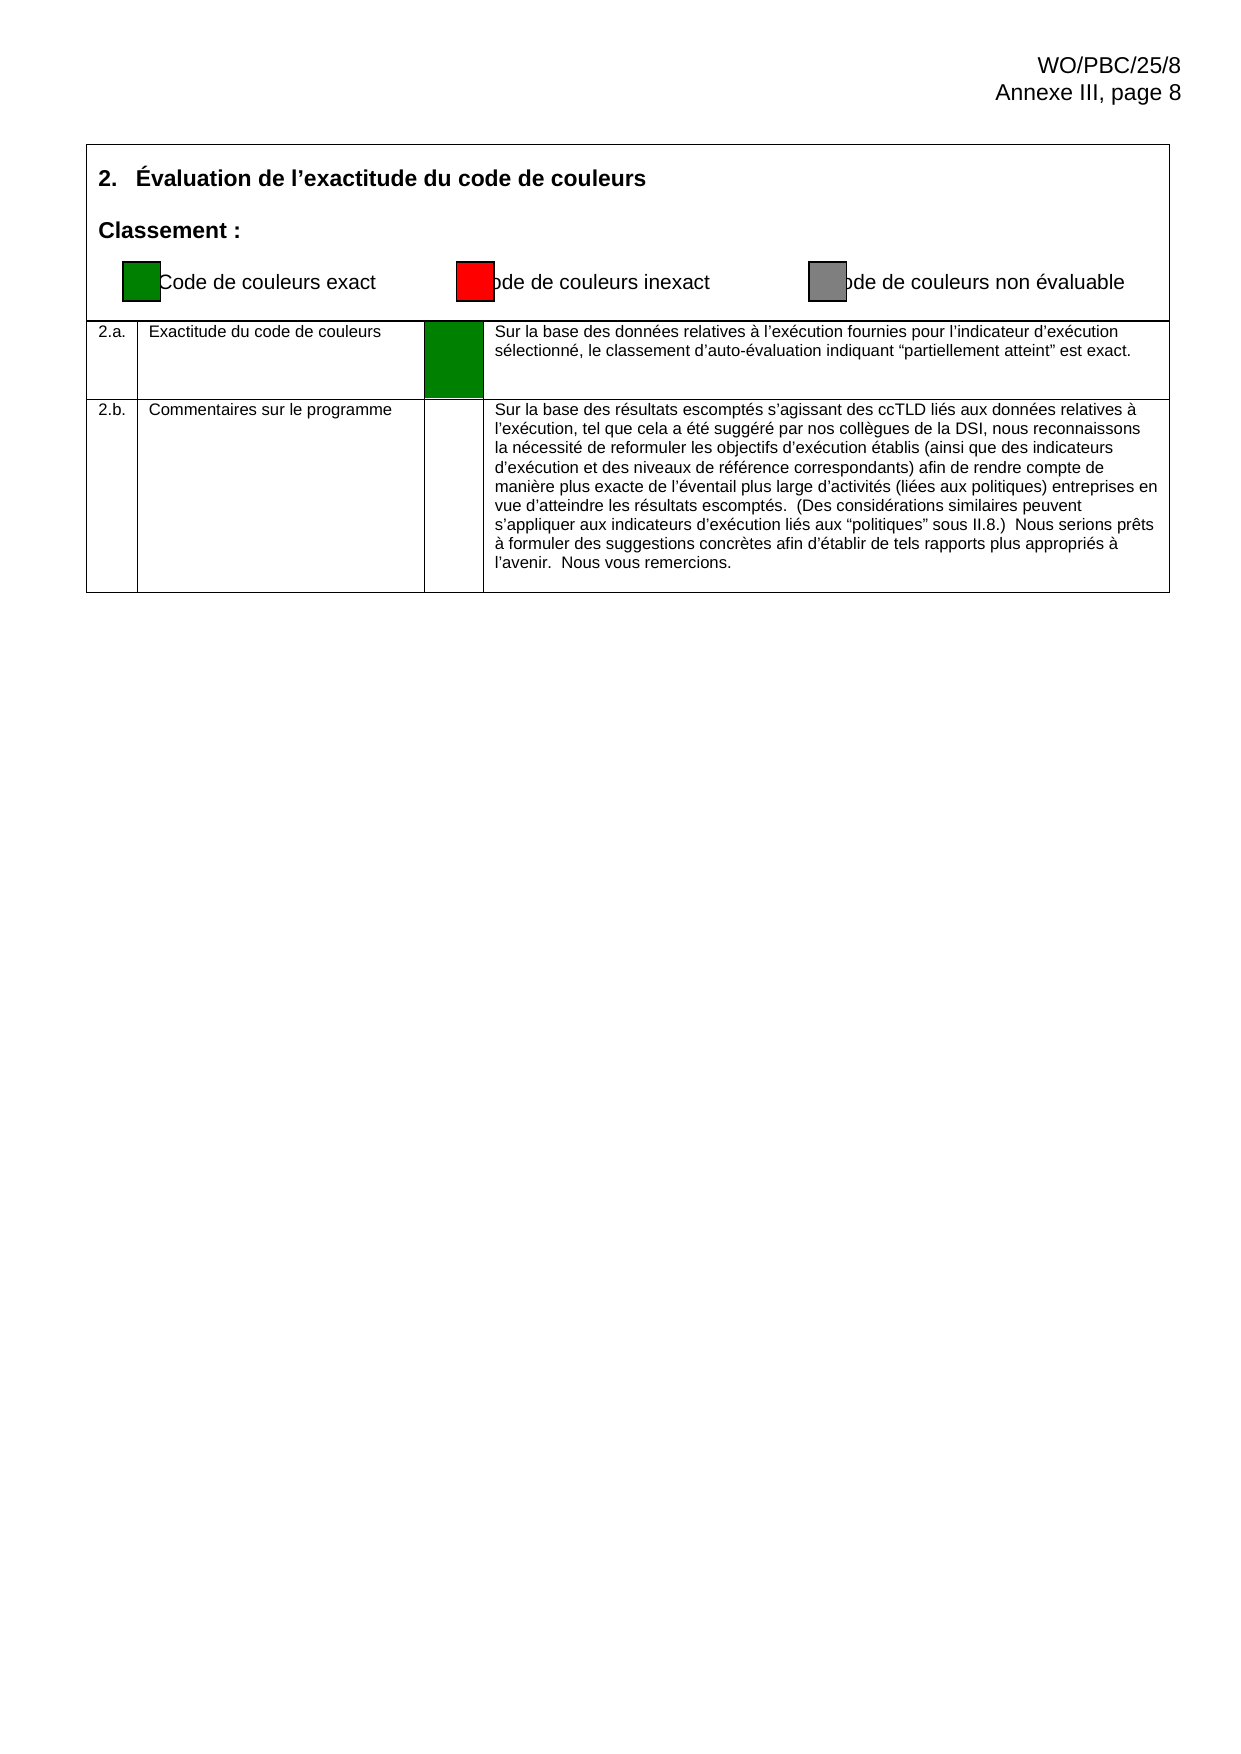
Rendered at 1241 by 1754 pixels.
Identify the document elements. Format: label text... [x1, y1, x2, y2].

table_cell [425, 322, 483, 398]
table_header Évaluation de l‏’‎exactitude du code de couleurs Classement : Code de couleurs exact Code de couleurs inexact Code de couleurs non évaluable [87, 145, 1169, 320]
table_cell 2.b. [87, 400, 137, 592]
table_cell Exactitude du code de couleurs [138, 322, 424, 398]
table_cell Sur la base des données relatives à l‏’‎exécution fournies pour l‏’‎indicateur d‏’‎exécution sélectionné, le classement d‏’‎auto-évaluation indiquant ‏“‎partiellement atteint‏” ‎est exact. [484, 322, 1169, 398]
table_cell Sur la base des résultats escomptés s’agissant des ccTLD liés aux données relatives à l’exécution, tel que cela a été suggéré par nos collègues de la DSI, nous reconnaissons la nécessité de reformuler les objectifs d’exécution établis (ainsi que des indicateurs d’exécution et des niveaux de référence correspondants) afin de rendre compte de manière plus exacte de l’éventail plus large d’activités (liées aux politiques) entreprises en vue d’atteindre les résultats escomptés. (Des considérations similaires peuvent s’appliquer aux indicateurs d’exécution liés aux “politiques” sous II.8.) Nous serions prêts à formuler des suggestions concrètes afin d’établir de tels rapports plus appropriés à l’avenir. Nous vous remercions. [484, 400, 1169, 592]
table_cell [425, 400, 483, 592]
table_cell [87, 322, 137, 398]
table_cell Commentaires sur le programme [138, 400, 424, 592]
